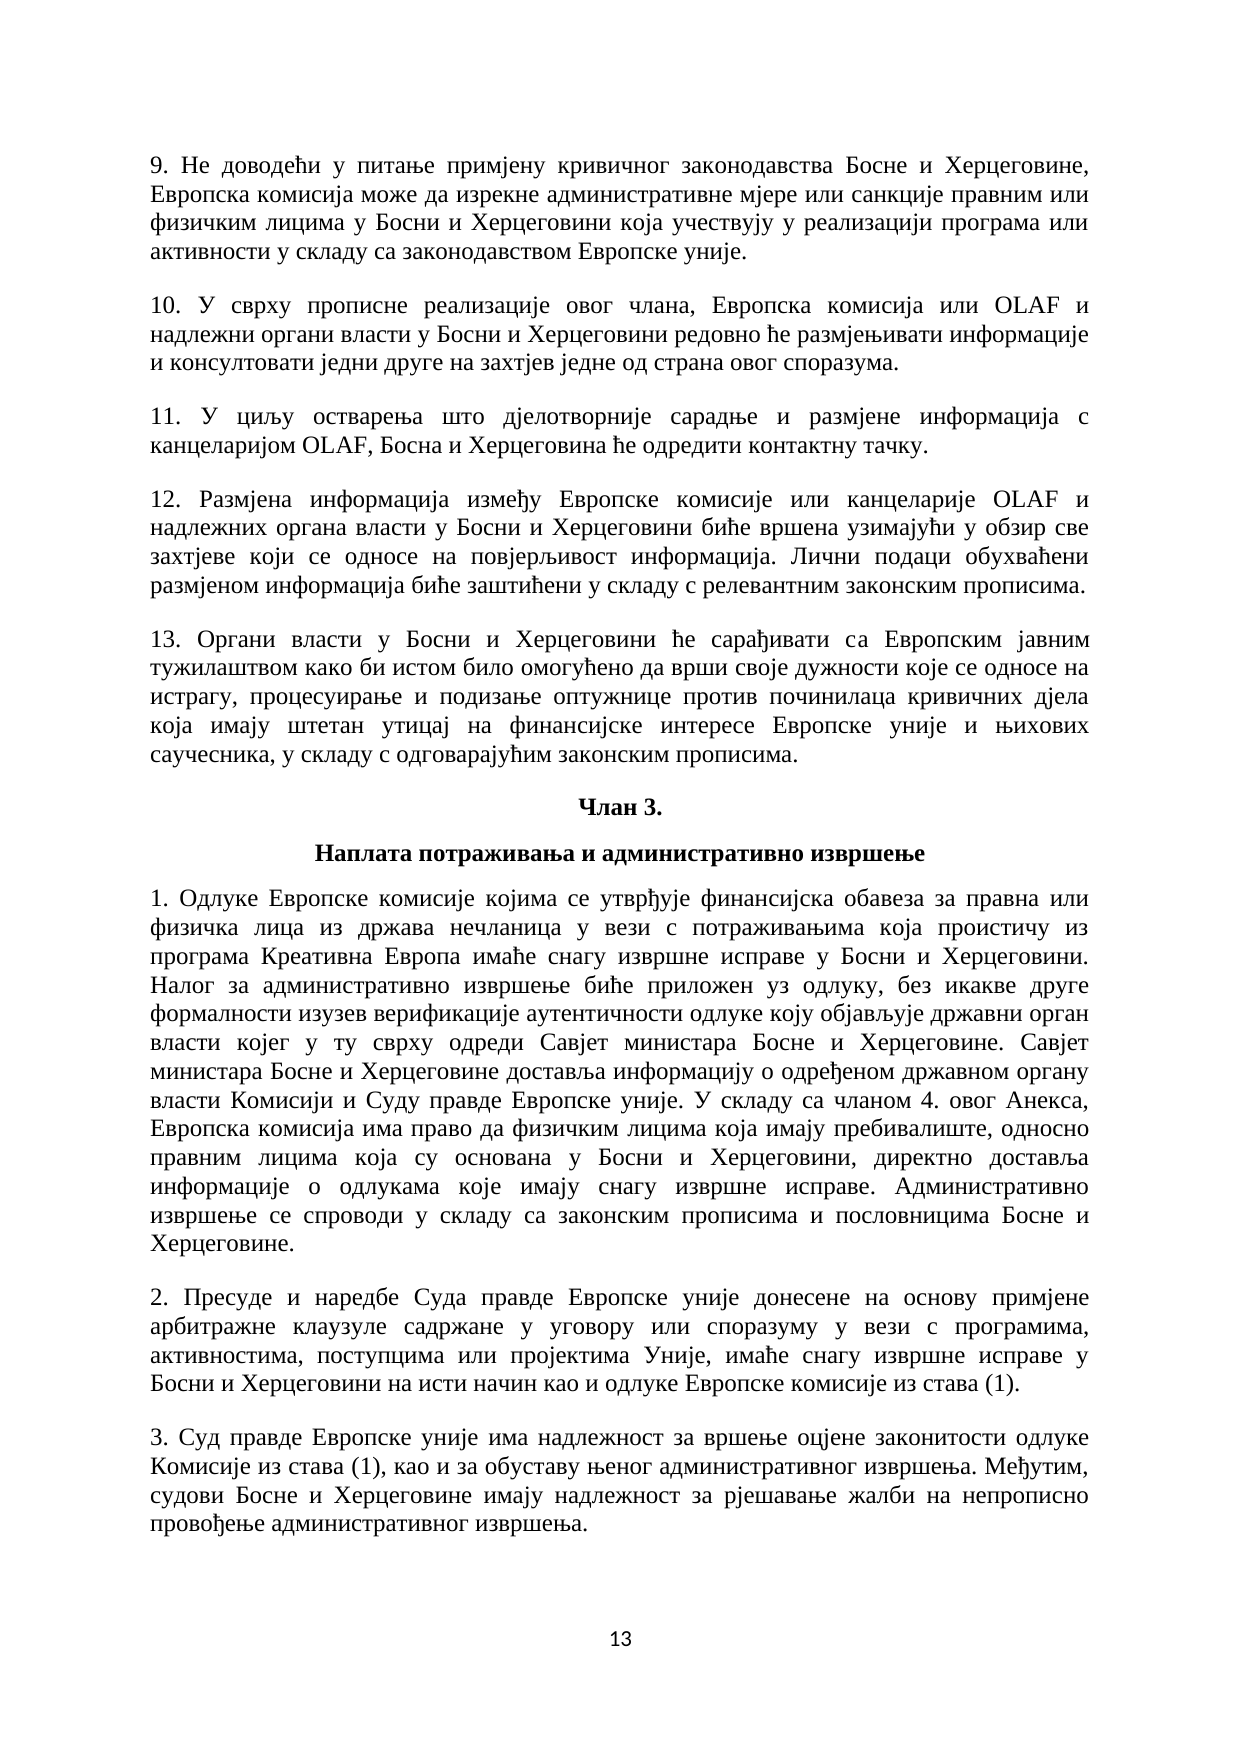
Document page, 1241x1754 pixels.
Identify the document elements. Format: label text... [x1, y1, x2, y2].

text Члан 3. [150, 792, 1090, 821]
text Наплата потраживања и административно извршење [150, 838, 1090, 867]
text 3. Суд правде Европске уније има надлежност за вршење оцјене законитости одлуке Комисије из става (1), као и за обуставу њеног административног извршења. Међутим, судови Босне и Херцеговине имају надлежност за рјешавање жалби на непрописно провођење административног извршења. [150, 1422, 1090, 1537]
text 2. Пресуде и наредбе Суда правде Европске уније донесене на основу примјене арбитражне клаузуле садржане у уговору или споразуму у вези с програмима, активностима, поступцима или пројектима Уније, имаће снагу извршне исправе у Босни и Херцеговини на исти начин као и одлуке Европске комисије из става (1). [150, 1282, 1090, 1397]
text 9. Не доводећи у питање примјену кривичног законодавства Босне и Херцеговине, Европска комисија може да изрекне административне мјере или санкције правним или физичким лицима у Босни и Херцеговини која учествују у реализацији програма или активности у складу са законодавством Европске уније. [150, 150, 1090, 265]
text 10. У сврху прописне реализације овог члана, Европска комисија или OLAF и надлежни органи власти у Босни и Херцеговини редовно ће размјењивати информације и консултовати једни друге на захтјев једне од страна овог споразума. [150, 290, 1090, 376]
text 1. Одлуке Европске комисије којима се утврђује финансијска обавеза за правна или физичка лица из држава нечланица у вези с потраживањима која проистичу из програма Креативна Европа имаће снагу извршне исправе у Босни и Херцеговини. Налог за административно извршење биће приложен уз одлуку, без икакве друге формалности изузев верификације аутентичности одлуке коју објављује државни орган власти којег у ту сврху одреди Савјет министара Босне и Херцеговине. Савјет министара Босне и Херцеговине доставља информацију о одређеном државном органу власти Комисији и Суду правде Европске уније. У складу са чланом 4. овог Анекса, Европска комисија има право да физичким лицима која имају пребивалиште, односно правним лицима која су основана у Босни и Херцеговини, директно доставља информације о одлукама које имају снагу извршне исправе. Административно извршење се спроводи у складу са законским прописима и пословницима Босне и Херцеговине. [150, 883, 1090, 1257]
text 12. Размјена информација између Европске комисије или канцеларије OLAF и надлежних органа власти у Босни и Херцеговини биће вршена узимајући у обзир све захтјеве који се односе на повјерљивост информација. Лични подаци обухваћени размјеном информација биће заштићени у складу с релевантним законским прописима. [150, 484, 1090, 599]
text 11. У циљу остварења што дјелотворније сарадње и размјене информација с канцеларијом OLAF, Босна и Херцеговина ће одредити контактну тачку. [150, 401, 1090, 459]
text 13. Органи власти у Босни и Херцеговини ће сарађивати са Европским јавним тужилаштвом како би истом било омогућено да врши своје дужности које се односе на истрагу, процесуирање и подизање оптужнице против починилаца кривичних дјела која имају штетан утицај на финансијске интересе Европске уније и њихових саучесника, у складу с одговарајућим законским прописима. [150, 624, 1090, 767]
